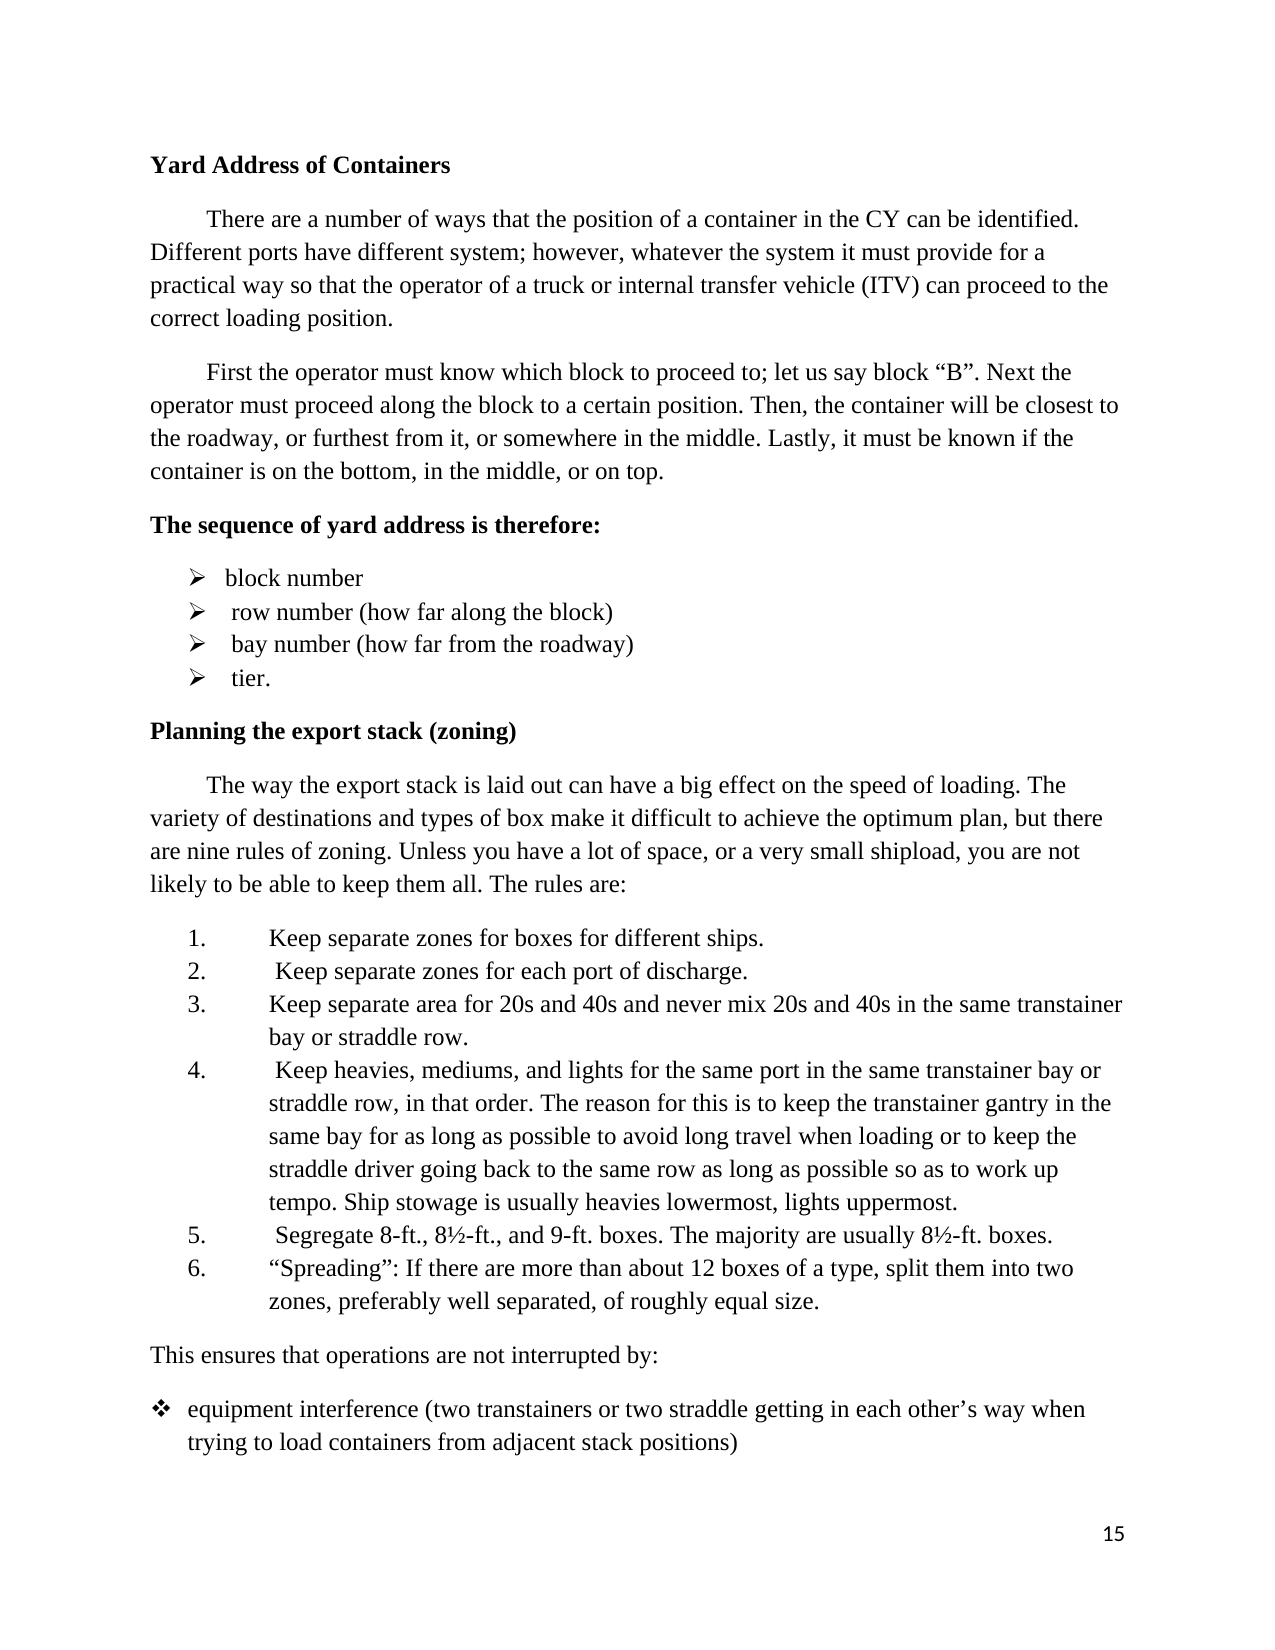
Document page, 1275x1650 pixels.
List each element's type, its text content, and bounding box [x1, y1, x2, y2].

list bay number (how far from the roadway) [187, 629, 1125, 658]
text The sequence of yard address is therefore: [150, 510, 1125, 538]
list Keep separate area for 20s and 40s and never mix 20s and 40s in the same transtainer bay or straddle row. [187, 989, 1125, 1051]
list block number [187, 563, 1125, 592]
list Keep separate zones for each port of discharge. [187, 956, 1125, 985]
text Planning the export stack (zoning) [150, 716, 1125, 745]
list row number (how far along the block) [187, 597, 1125, 625]
text There are a number of ways that the position of a container in the CY can be identified. Different ports have different system; however, whatever the system it must provide for a practical way so that the operator of a truck or internal transfer vehicle (ITV) can proceed to the correct loading position. [150, 204, 1125, 332]
text The way the export stack is laid out can have a big effect on the speed of loading. The variety of destinations and types of box make it difficult to achieve the optimum plan, but there are nine rules of zoning. Unless you have a lot of space, or a very small shipload, you are not likely to be able to keep them all. The rules are: [150, 770, 1125, 898]
text First the operator must know which block to proceed to; let us say block “B”. Next the operator must proceed along the block to a certain position. Then, the container will be closest to the roadway, or furthest from it, or somewhere in the middle. Lastly, it must be known if the container is on the bottom, in the middle, or on top. [150, 357, 1125, 484]
list “Spreading”: If there are more than about 12 boxes of a type, split them into two zones, preferably well separated, of roughly equal size. [187, 1253, 1125, 1315]
text Yard Address of Containers [150, 150, 1125, 179]
text This ensures that operations are not interrupted by: [150, 1340, 1125, 1369]
list Keep separate zones for boxes for different ships. [187, 923, 1125, 952]
list Segregate 8-ft., 8½-ft., and 9-ft. boxes. The majority are usually 8½-ft. boxes. [187, 1220, 1125, 1249]
list Keep heavies, mediums, and lights for the same port in the same transtainer bay or straddle row, in that order. The reason for this is to keep the transtainer gantry in the same bay for as long as possible to avoid long travel when loading or to keep the straddle driver going back to the same row as long as possible so as to work up tempo. Ship stowage is usually heavies lowermost, lights uppermost. [187, 1055, 1125, 1216]
list tier. [187, 663, 1125, 691]
list equipment interference (two transtainers or two straddle getting in each other’s way when trying to load containers from adjacent stack positions) [150, 1394, 1125, 1456]
